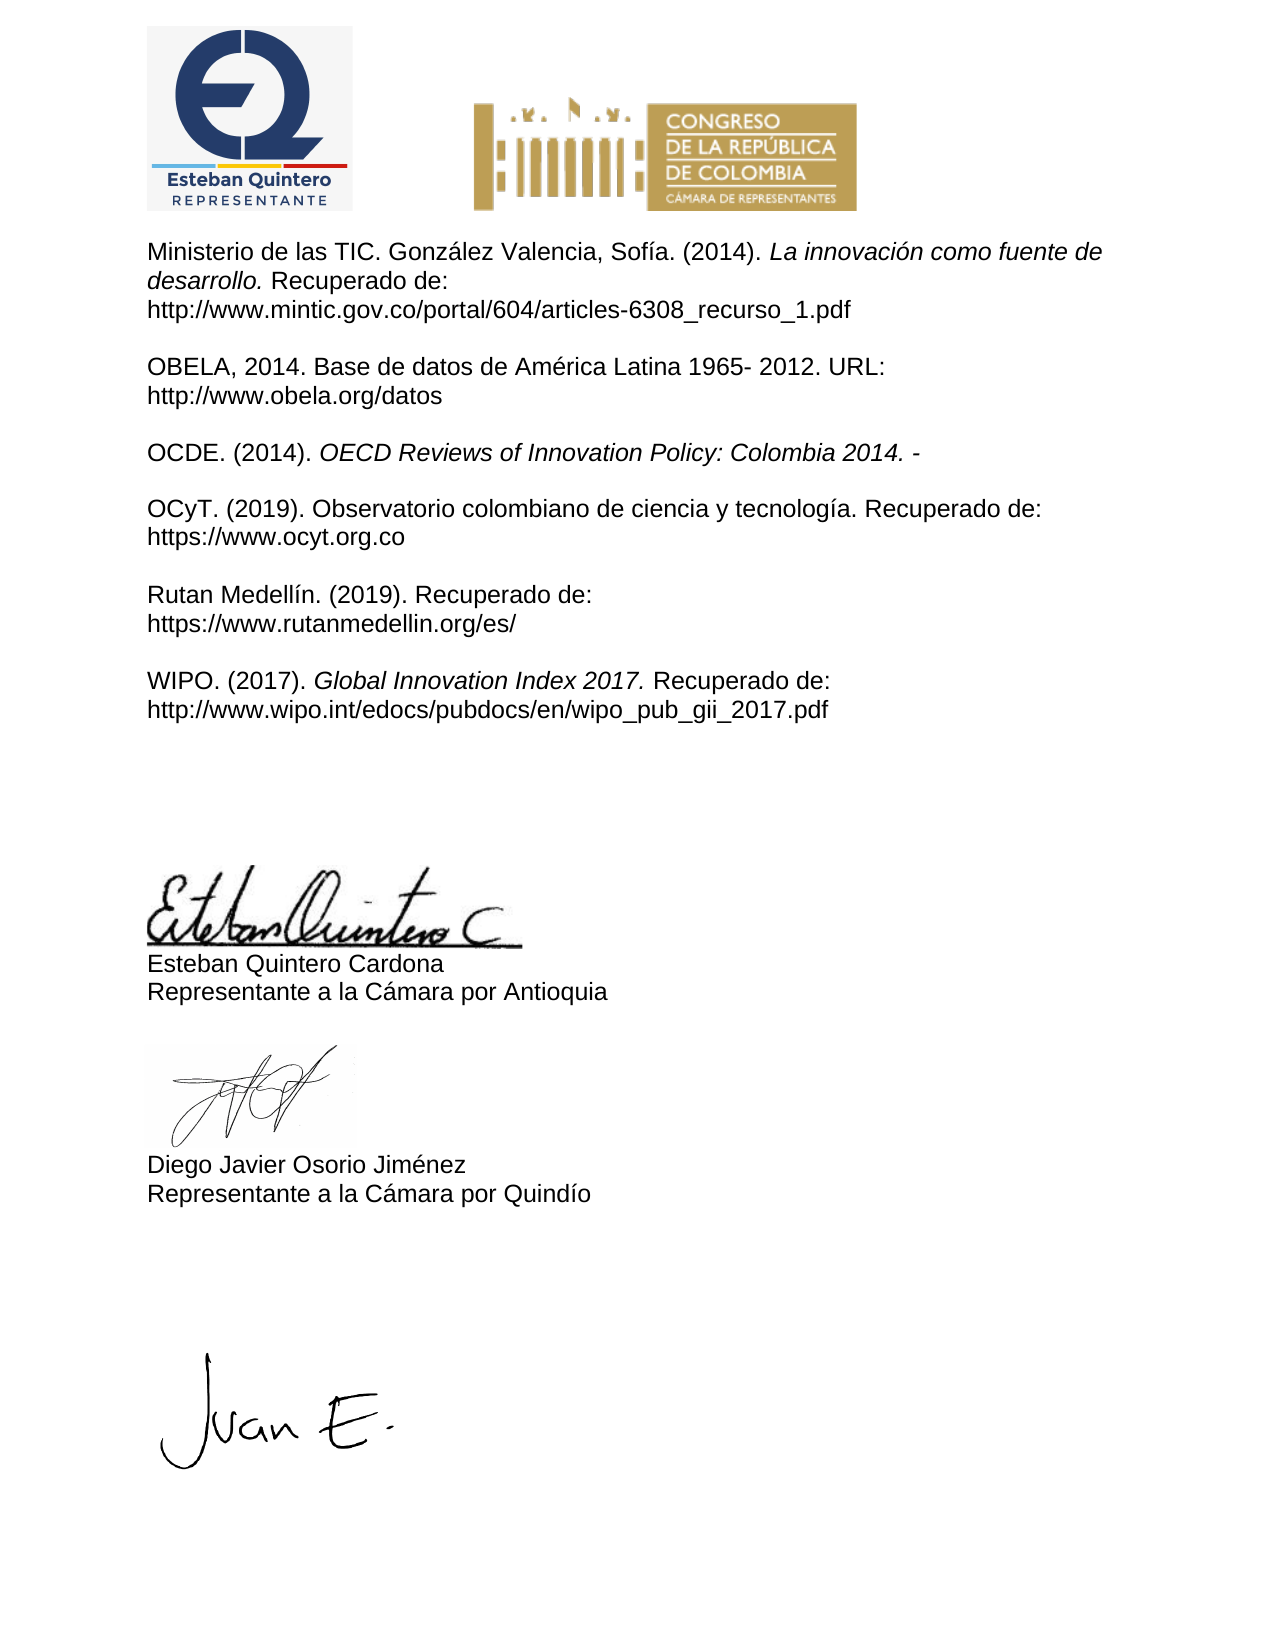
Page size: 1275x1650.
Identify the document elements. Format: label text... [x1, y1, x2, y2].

picture [146, 1351, 410, 1481]
picture [146, 26, 353, 211]
text Diego Javier Osorio Jiménez [147, 1150, 1125, 1178]
text https://www.ocyt.org.co [147, 522, 1125, 551]
text OBELA, 2014. Base de datos de América Latina 1965- 2012. URL: [147, 352, 1125, 381]
picture [146, 865, 523, 949]
picture [473, 97, 857, 211]
text OCyT. (2019). Observatorio colombiano de ciencia y tecnología. Recuperado de: [147, 493, 1125, 522]
text Rutan Medellín. (2019). Recuperado de: [147, 580, 1125, 608]
text https://www.rutanmedellin.org/es/ [147, 608, 1125, 637]
text OCDE. (2014). OECD Reviews of Innovation Policy: Colombia 2014. - [147, 438, 1125, 493]
text Ministerio de las TIC. González Valencia, Sofía. (2014). La innovación como fuente de desarrollo. Recuperado de: [147, 237, 1125, 295]
text Representante a la Cámara por Quindío [147, 1178, 1125, 1207]
text Esteban Quintero Cardona [147, 948, 1125, 977]
picture [144, 1044, 358, 1148]
text WIPO. (2017). Global Innovation Index 2017. Recuperado de: http://www.wipo.int/edocs/pubdocs/en/wipo_pub_gii_2017.pdf [147, 637, 1125, 750]
text http://www.mintic.gov.co/portal/604/articles-6308_recurso_1.pdf [147, 295, 1125, 323]
text http://www.obela.org/datos [147, 381, 1125, 410]
text Representante a la Cámara por Antioquia [147, 977, 1125, 1006]
